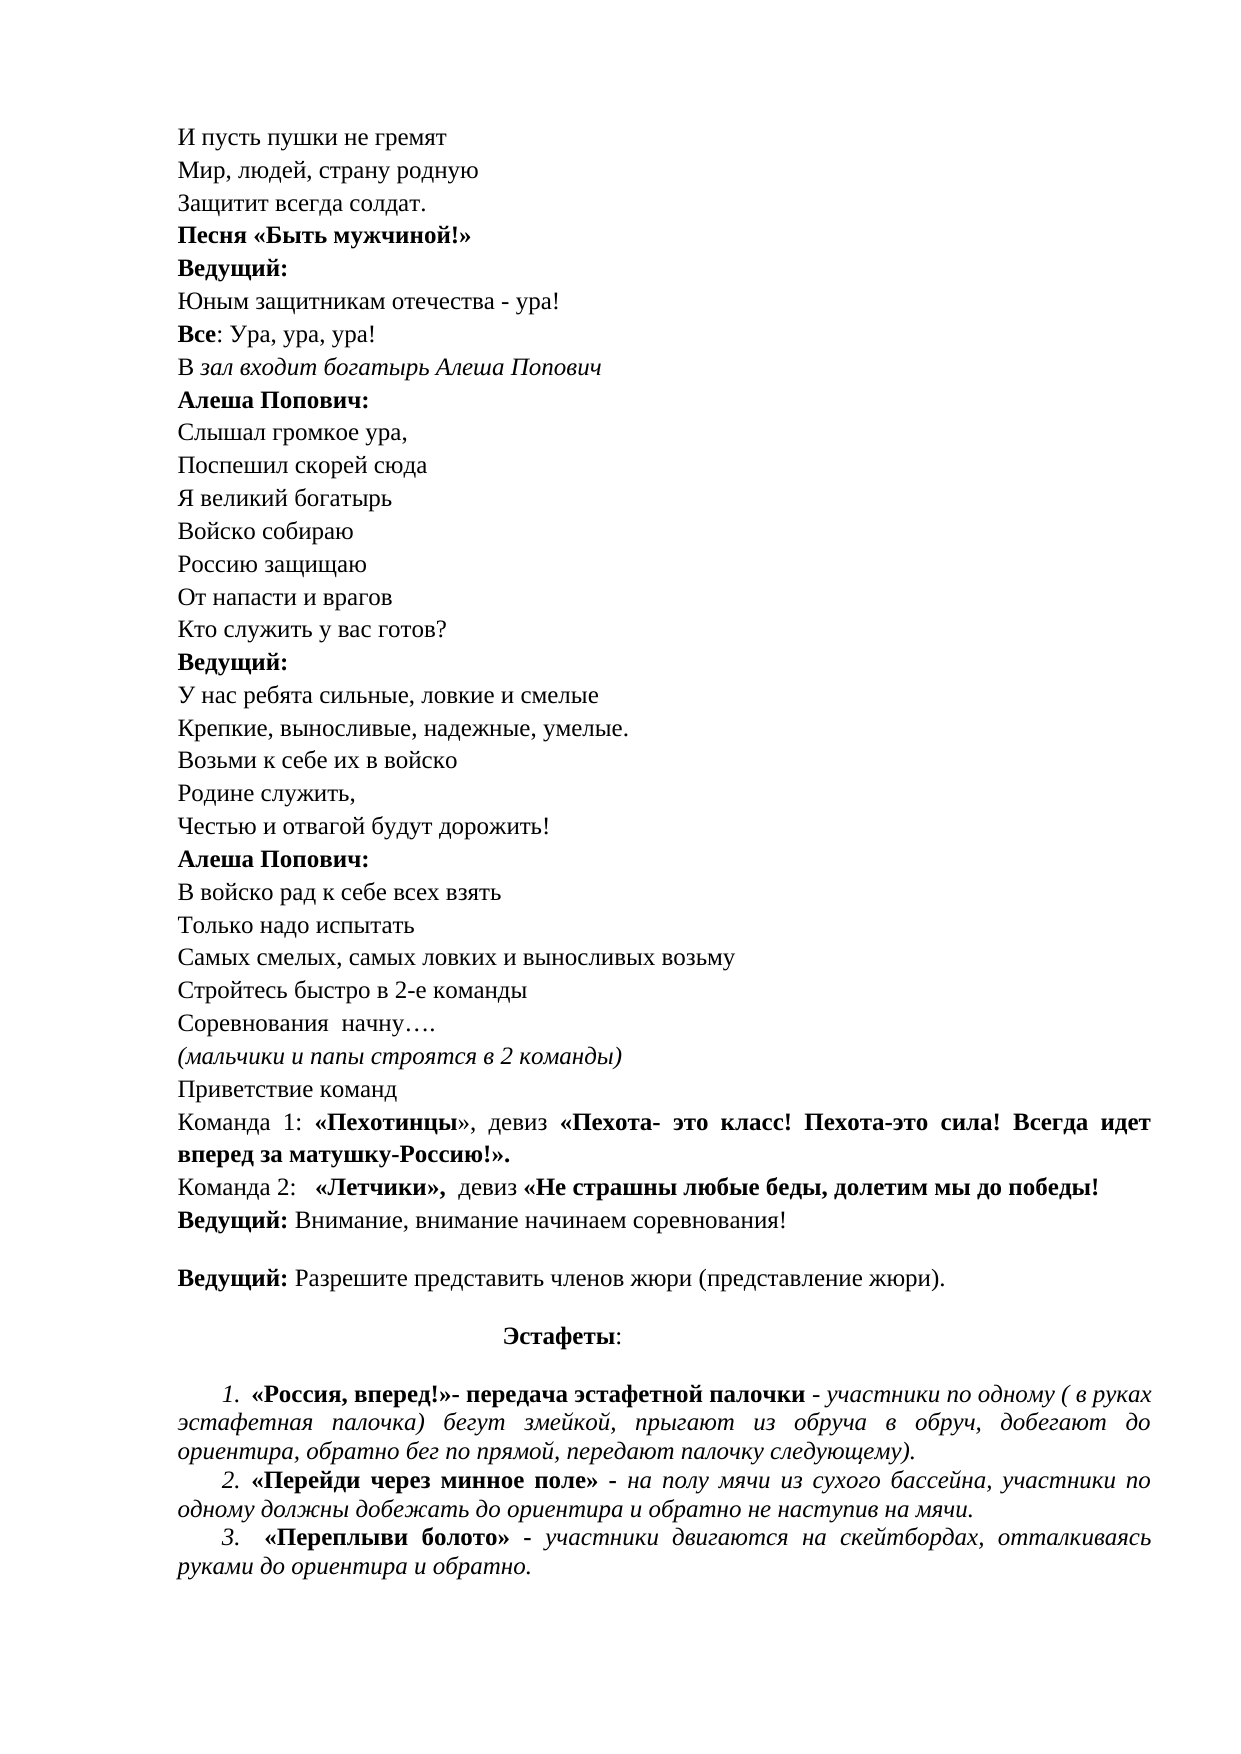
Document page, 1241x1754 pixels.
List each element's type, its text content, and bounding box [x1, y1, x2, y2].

text Ведущий: [177, 249, 1152, 282]
text Возьми к себе их в войско [177, 742, 1152, 774]
text В зал входит богатырь Алеша Попович [177, 348, 1152, 381]
text Соревнования начну…. [177, 1004, 1152, 1037]
text Алеша Попович: [177, 840, 1152, 873]
text Ведущий: [177, 643, 1152, 676]
text Мир, людей, страну родную [118, 151, 1152, 184]
text Защитит всегда солдат. [118, 184, 1152, 217]
list «Перейди через минное поле» - на полу мячи из сухого бассейна, участники по одному должны добежать до ориентира и обратно не наступив на мячи. [177, 1465, 1152, 1522]
text Юным защитникам отечества - ура! [177, 282, 1152, 315]
text Эстафеты: [177, 1321, 1152, 1349]
text Приветствие команд [177, 1070, 1152, 1102]
text Поспешил скорей сюда [177, 446, 1152, 479]
text Крепкие, выносливые, надежные, умелые. [177, 709, 1152, 742]
text Самых смелых, самых ловких и выносливых возьму [177, 938, 1152, 971]
list «Переплыви болото» - участники двигаются на скейтбордах, отталкиваясь руками до ориентира и обратно. [177, 1522, 1152, 1580]
text Команда 1: «Пехотинцы», девиз «Пехота- это класс! Пехота-это сила! Всегда идет вперед за матушку-Россию!». [177, 1102, 1152, 1168]
text Кто служить у вас готов? [177, 610, 1152, 643]
list «Россия, вперед!»- передача эстафетной палочки - участники по одному ( в руках эстафетная палочка) бегут змейкой, прыгают из обруча в обруч, добегают до ориентира, обратно бег по прямой, передают палочку следующему). [177, 1379, 1152, 1465]
text И пусть пушки не гремят [118, 118, 1152, 151]
text Команда 2: «Летчики», девиз «Не страшны любые беды, долетим мы до победы! [177, 1168, 1152, 1201]
text Россию защищаю [177, 545, 1152, 577]
text Я великий богатырь [177, 479, 1152, 512]
text Родине служить, [177, 774, 1152, 807]
text Песня «Быть мужчиной!» [118, 217, 1152, 249]
text Слышал громкое ура, [177, 413, 1152, 446]
text Стройтесь быстро в 2-е команды [177, 971, 1152, 1004]
text (мальчики и папы строятся в 2 команды) [177, 1037, 1152, 1070]
text Ведущий: Внимание, внимание начинаем соревнования! [118, 1201, 1152, 1234]
text Ведущий: Разрешите представить членов жюри (представление жюри). [177, 1263, 1152, 1292]
text В войско рад к себе всех взять [177, 873, 1152, 906]
text Алеша Попович: [177, 381, 1152, 413]
text Честью и отвагой будут дорожить! [177, 807, 1152, 840]
text От напасти и врагов [177, 577, 1152, 610]
text Только надо испытать [177, 906, 1152, 938]
text Войско собираю [177, 512, 1152, 545]
text У нас ребята сильные, ловкие и смелые [177, 676, 1152, 709]
text Все: Ура, ура, ура! [177, 315, 1152, 348]
